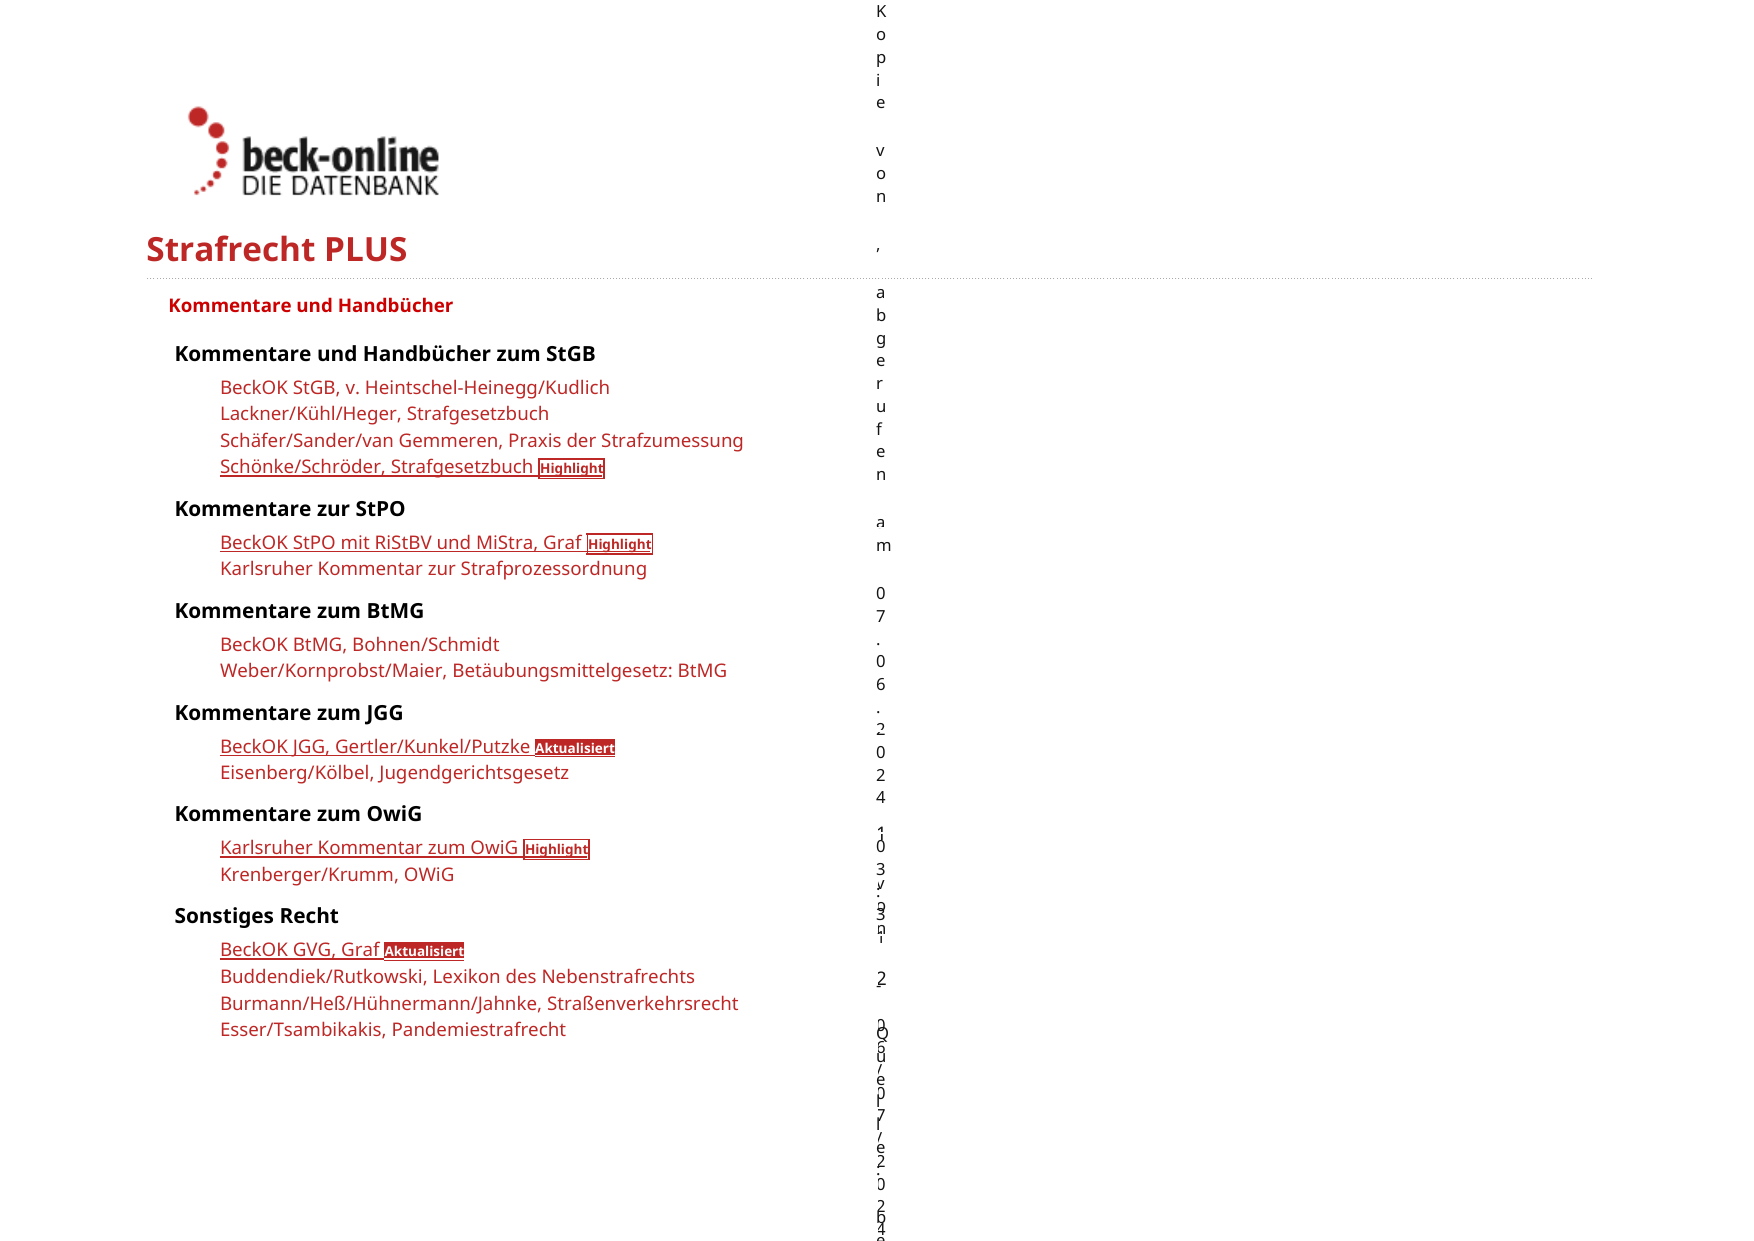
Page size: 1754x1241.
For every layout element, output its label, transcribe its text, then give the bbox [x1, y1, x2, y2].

text Kommentare zum OwiG [168, 785, 1564, 832]
text Lackner/​Kühl/​Heger, Strafgesetzbuch [199, 400, 1566, 426]
text Eisenberg/​Kölbel, Jugendgerichtsgesetz [199, 758, 1566, 785]
text Krenberger/​Krumm, OWiG [199, 860, 1566, 887]
text Schäfer/​Sander/​van Gemmeren, Praxis der Strafzumessung [199, 426, 1566, 453]
text Karlsruher Kommentar zur Strafprozessordnung [199, 555, 1566, 581]
text BeckOK StPO mit RiStBV und MiStra, Graf Highlight [220, 528, 1566, 555]
text Weber/​Kornprobst/​Maier, Betäubungsmittelgesetz: BtMG [199, 657, 1566, 683]
text Kommentare zum JGG [168, 683, 1564, 730]
title Strafrecht PLUS [146, 219, 1592, 279]
text Burmann/​Heß/​Hühnermann/​Jahnke, Straßenverkehrsrecht [199, 989, 1566, 1015]
text Schönke/​Schröder, Strafgesetzbuch Highlight [199, 453, 1566, 479]
text BeckOK JGG, Gertler/​Kunkel/​Putzke Aktualisiert [220, 732, 1566, 758]
text Karlsruher Kommentar zum OwiG Highlight [220, 834, 1566, 860]
text Sonstiges Recht [168, 887, 1564, 934]
text Buddendiek/​Rutkowski, Lexikon des Nebenstrafrechts [199, 962, 1566, 989]
text Kommentare und Handbücher [168, 292, 1570, 318]
text Kommentare und Handbücher zum StGB [168, 324, 1564, 372]
text Esser/​Tsambikakis, Pandemiestrafrecht [199, 1015, 1566, 1042]
text Kommentare zum BtMG [168, 581, 1564, 628]
text BeckOK BtMG, Bohnen/​Schmidt [220, 630, 1566, 657]
text BeckOK GVG, Graf Aktualisiert [220, 936, 1566, 962]
text BeckOK StGB, v. Heintschel-Heinegg/​Kudlich [220, 373, 1566, 400]
text Kommentare zur StPO [168, 479, 1564, 527]
